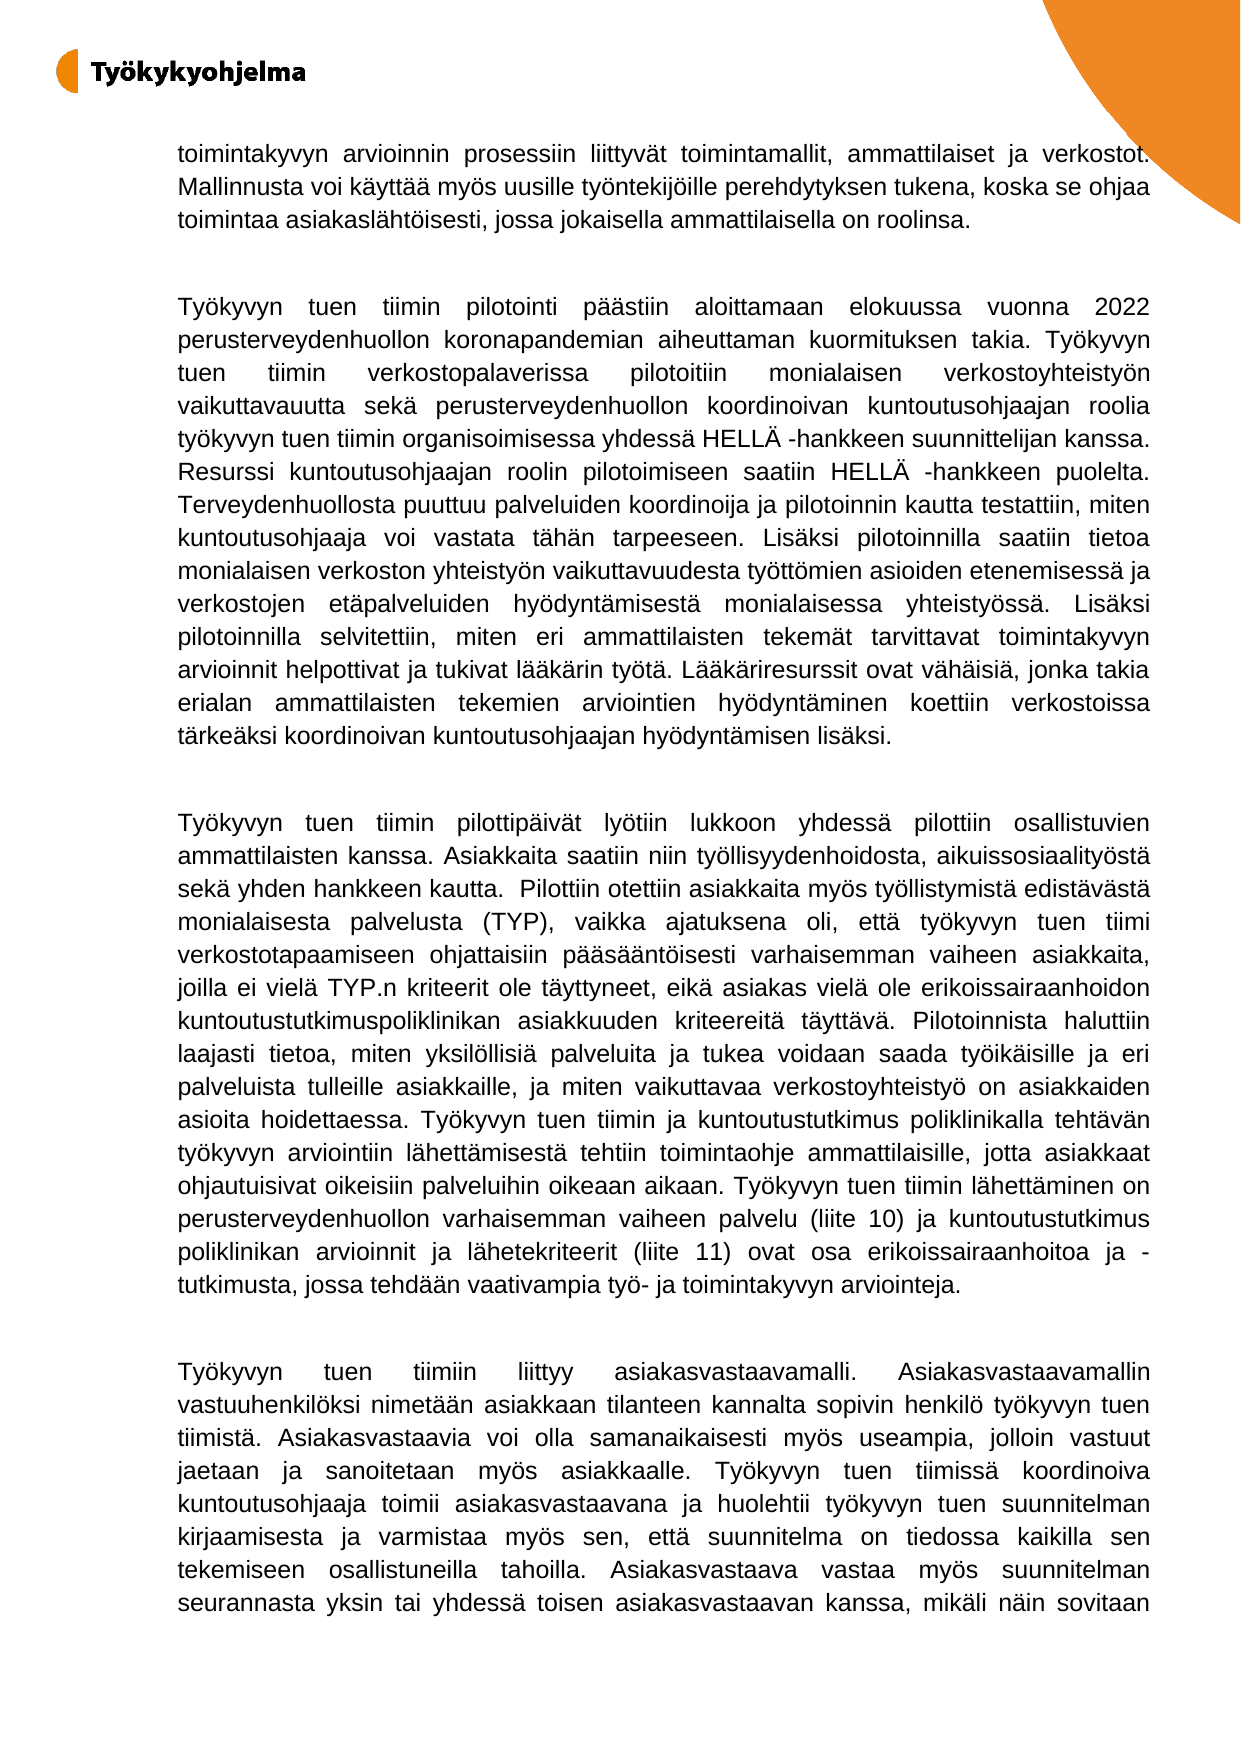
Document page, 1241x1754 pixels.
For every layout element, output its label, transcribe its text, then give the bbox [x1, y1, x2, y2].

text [177, 139, 1152, 233]
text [177, 1357, 1152, 1617]
text Työkyvyn tuen tiimin pilotointi päästiin aloittamaan elokuussa vuonna 2022 perusterveydenhuollon koronapandemian aiheuttaman kuormituksen takia. Työkyvyn tuen tiimin verkostopalaverissa pilotoitiin monialaisen verkostoyhteistyön vaikuttavauutta sekä perusterveydenhuollon koordinoivan kuntoutusohjaajan roolia työkyvyn tuen tiimin organisoimisessa yhdessä HELLÄ -hankkeen suunnittelijan kanssa. Resurssi kuntoutusohjaajan roolin pilotoimiseen saatiin HELLÄ -hankkeen puolelta. Terveydenhuollosta puuttuu palveluiden koordinoija ja pilotoinnin kautta testattiin, miten kuntoutusohjaaja voi vastata tähän tarpeeseen. Lisäksi pilotoinnilla saatiin tietoa monialaisen verkoston yhteistyön vaikuttavuudesta työttömien asioiden etenemisessä ja verkostojen etäpalveluiden hyödyntämisestä monialaisessa yhteistyössä. Lisäksi pilotoinnilla selvitettiin, miten eri ammattilaisten tekemät tarvittavat toimintakyvyn arvioinnit helpottivat ja tukivat lääkärin työtä. Lääkäriresurssit ovat vähäisiä, jonka takia erialan ammattilaisten tekemien arviointien hyödyntäminen koettiin verkostoissa tärkeäksi koordinoivan kuntoutusohjaajan hyödyntämisen lisäksi. [177, 292, 1152, 750]
picture [1013, 0, 1241, 227]
text Työkyvyn tuen tiimin pilottipäivät lyötiin lukkoon yhdessä pilottiin osallistuvien ammattilaisten kanssa. Asiakkaita saatiin niin työllisyydenhoidosta, aikuissosiaalityöstä sekä yhden hankkeen kautta. Pilottiin otettiin asiakkaita myös työllistymistä edistävästä monialaisesta palvelusta (TYP), vaikka ajatuksena oli, että työkyvyn tuen tiimi verkostotapaamiseen ohjattaisiin pääsääntöisesti varhaisemman vaiheen asiakkaita, joilla ei vielä TYP.n kriteerit ole täyttyneet, eikä asiakas vielä ole erikoissairaanhoidon kuntoutustutkimuspoliklinikan asiakkuuden kriteereitä täyttävä. Pilotoinnista haluttiin laajasti tietoa, miten yksilöllisiä palveluita ja tukea voidaan saada työikäisille ja eri palveluista tulleille asiakkaille, ja miten vaikuttavaa verkostoyhteistyö on asiakkaiden asioita hoidettaessa. Työkyvyn tuen tiimin ja kuntoutustutkimus poliklinikalla tehtävän työkyvyn arviointiin lähettämisestä tehtiin toimintaohje ammattilaisille, jotta asiakkaat ohjautuisivat oikeisiin palveluihin oikeaan aikaan. Työkyvyn tuen tiimin lähettäminen on perusterveydenhuollon varhaisemman vaiheen palvelu (liite 10) ja kuntoutustutkimus poliklinikan arvioinnit ja lähetekriteerit (liite 11) ovat osa erikoissairaanhoitoa ja -tutkimusta, jossa tehdään vaativampia työ- ja toimintakyvyn arviointeja. [177, 808, 1152, 1299]
picture [49, 44, 324, 99]
